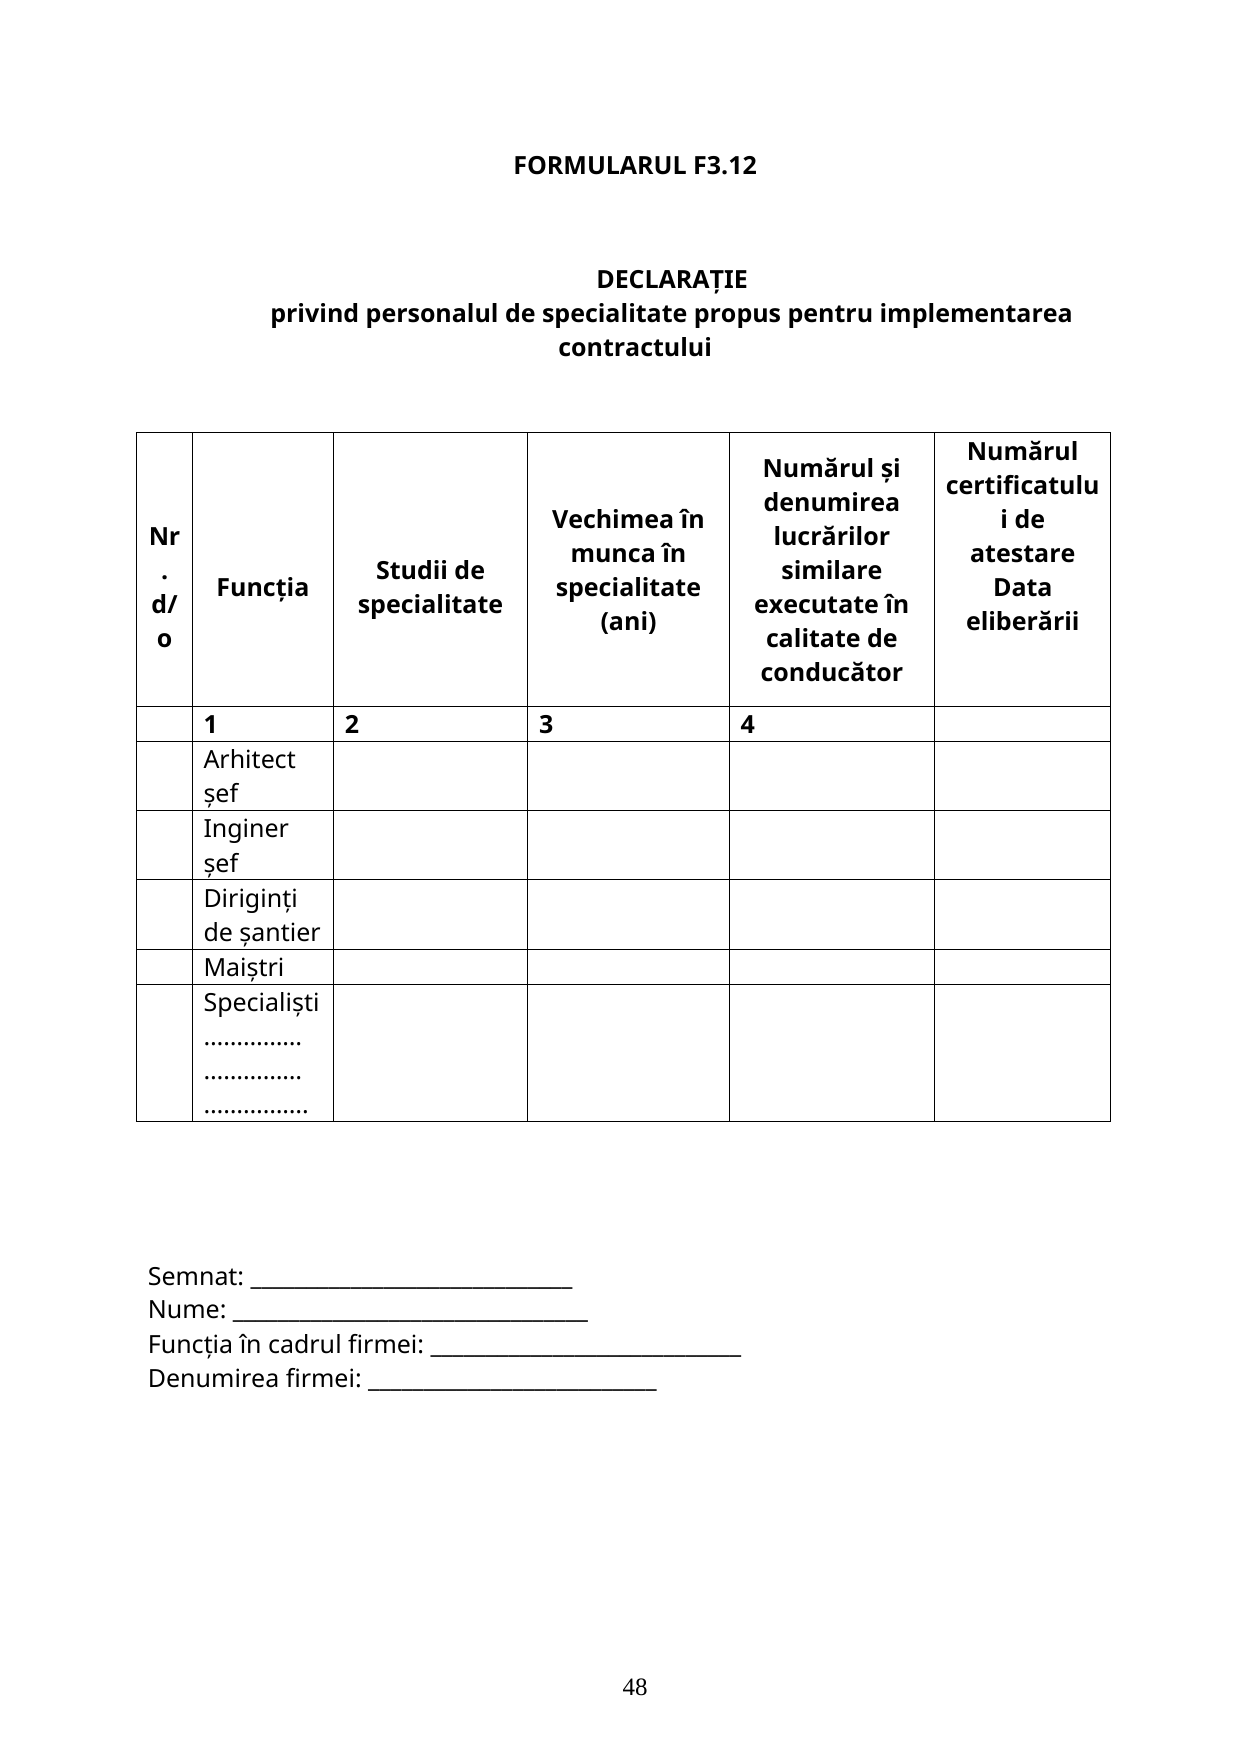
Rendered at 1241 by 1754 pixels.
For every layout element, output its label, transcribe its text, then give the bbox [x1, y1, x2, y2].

table_cell [528, 985, 729, 1121]
text Denumirea firmei: __________________________ [148, 1360, 1122, 1394]
table_cell [137, 985, 192, 1121]
text Funcţia în cadrul firmei: ____________________________ [148, 1326, 1122, 1360]
table_cell 3 [528, 707, 729, 741]
table_cell [334, 880, 527, 948]
table_cell [528, 950, 729, 983]
table_cell [935, 707, 1110, 741]
table_cell [935, 742, 1110, 810]
table_cell [137, 950, 192, 983]
table_cell Maiştri [193, 950, 333, 983]
table_cell [137, 707, 192, 741]
table_cell [334, 950, 527, 983]
table_cell [334, 811, 527, 879]
table_header Funcţia [193, 433, 333, 706]
table_header Vechimea în munca în specialitate (ani) [528, 433, 729, 706]
table_cell [137, 742, 192, 810]
text DECLARAŢIE [148, 262, 1122, 296]
table_cell [137, 811, 192, 879]
table_cell [935, 985, 1110, 1121]
table_cell Inginer șef [193, 811, 333, 879]
table_cell [334, 985, 527, 1121]
table_cell [730, 880, 934, 948]
table_cell [528, 880, 729, 948]
table_cell 1 [193, 707, 333, 741]
table_header Numărul certificatului de atestare Data eliberării [935, 433, 1110, 706]
table_header Studii de specialitate [334, 433, 527, 706]
table_cell [730, 950, 934, 983]
text Semnat: _____________________________ [148, 1258, 1122, 1292]
table_cell [935, 811, 1110, 879]
text privind personalul de specialitate propus pentru implementarea contractului [148, 296, 1122, 364]
text Nume: ________________________________ [148, 1292, 1122, 1326]
table_header Numărul şi denumirea lucrărilor similare executate în calitate de conducător [730, 433, 934, 706]
table_cell 4 [730, 707, 934, 741]
table_cell [935, 950, 1110, 983]
table_cell [137, 880, 192, 948]
table_cell [935, 880, 1110, 948]
table_cell [334, 742, 527, 810]
table_cell Diriginţi de şantier [193, 880, 333, 948]
table_cell Specialişti …………… …………… ……………. [193, 985, 333, 1121]
table_cell [730, 985, 934, 1121]
table_cell [730, 742, 934, 810]
table_cell [528, 811, 729, 879]
text FORMULARUL F3.12 [148, 147, 1122, 181]
table_header Nr. d/o [137, 433, 192, 706]
table_cell [730, 811, 934, 879]
table_cell Arhitect șef [193, 742, 333, 810]
table_cell 2 [334, 707, 527, 741]
table_cell [528, 742, 729, 810]
